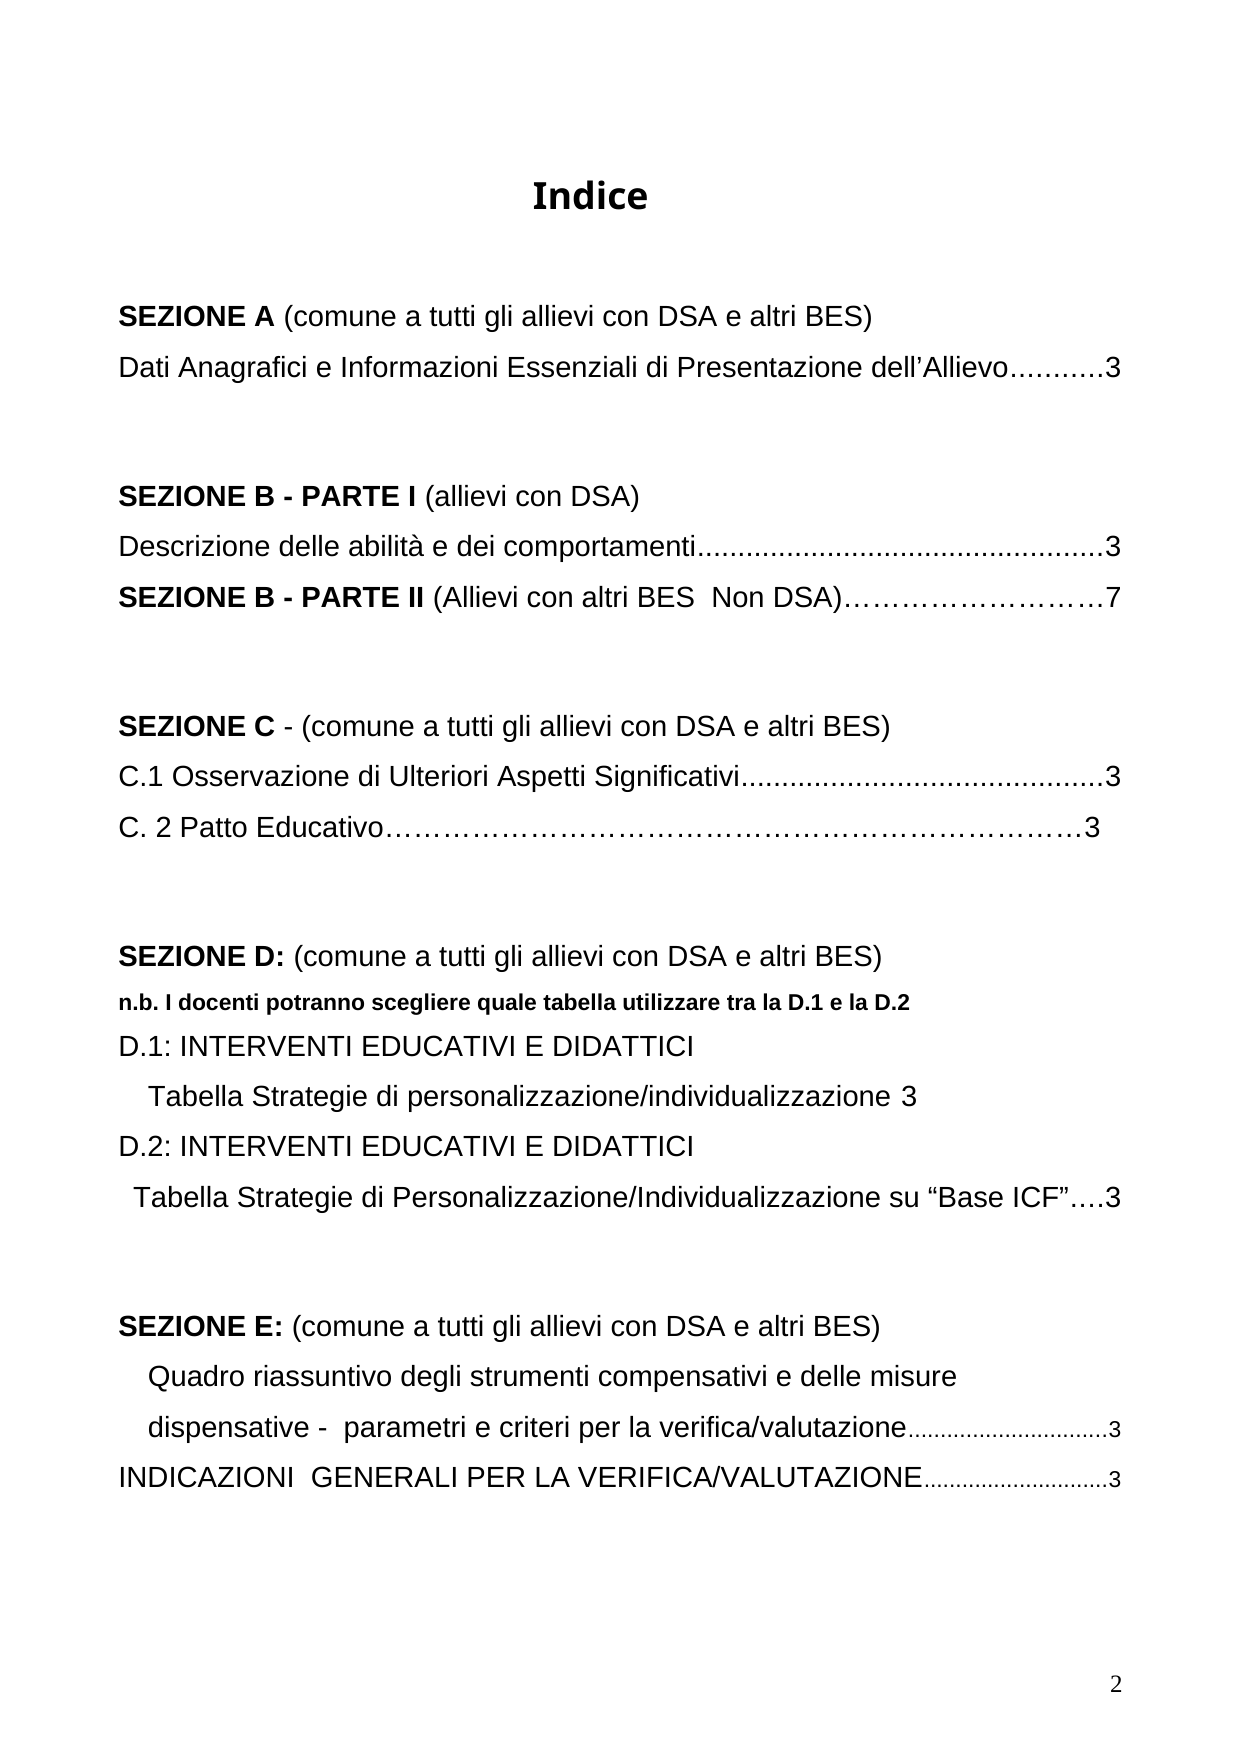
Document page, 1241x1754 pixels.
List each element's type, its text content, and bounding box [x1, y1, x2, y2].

text D.2: INTERVENTI EDUCATIVI E DIDATTICI [118, 1129, 1122, 1163]
text SEZIONE D: (comune a tutti gli allievi con DSA e altri BES) [118, 939, 1122, 973]
text SEZIONE E: (comune a tutti gli allievi con DSA e altri BES) Quadro riassuntivo degli strumenti compensativi e delle misure dispensative - parametri e criteri per la verifica/valutazione 3 [118, 1309, 1122, 1443]
text SEZIONE C - (comune a tutti gli allievi con DSA e altri BES) [118, 709, 1122, 743]
text SEZIONE B - PARTE II (Allievi con altri BES Non DSA)………………………7 [118, 580, 1122, 613]
text Indice [118, 169, 1063, 220]
text INDICAZIONI GENERALI PER LA VERIFICA/VALUTAZIONE 3 [118, 1460, 1122, 1494]
text n.b. I docenti potranno scegliere quale tabella utilizzare tra la D.1 e la D.2 [118, 989, 1122, 1016]
text SEZIONE A (comune a tutti gli allievi con DSA e altri BES) [118, 299, 1122, 333]
text Dati Anagrafici e Informazioni Essenziali di Presentazione dell’Allievo 3 [118, 350, 1122, 383]
text C. 2 Patto Educativo………………………………………………………………3 [118, 810, 1122, 843]
text C.1 Osservazione di Ulteriori Aspetti Significativi 3 [118, 759, 1122, 793]
text D.1: INTERVENTI EDUCATIVI E DIDATTICI Tabella Strategie di personalizzazione/individualizzazione 3 [118, 1029, 1122, 1113]
text Tabella Strategie di Personalizzazione/Individualizzazione su “Base ICF” 3 [133, 1180, 1122, 1213]
text Descrizione delle abilità e dei comportamenti 3 [118, 529, 1122, 563]
text SEZIONE B - PARTE I (allievi con DSA) [118, 479, 1122, 513]
